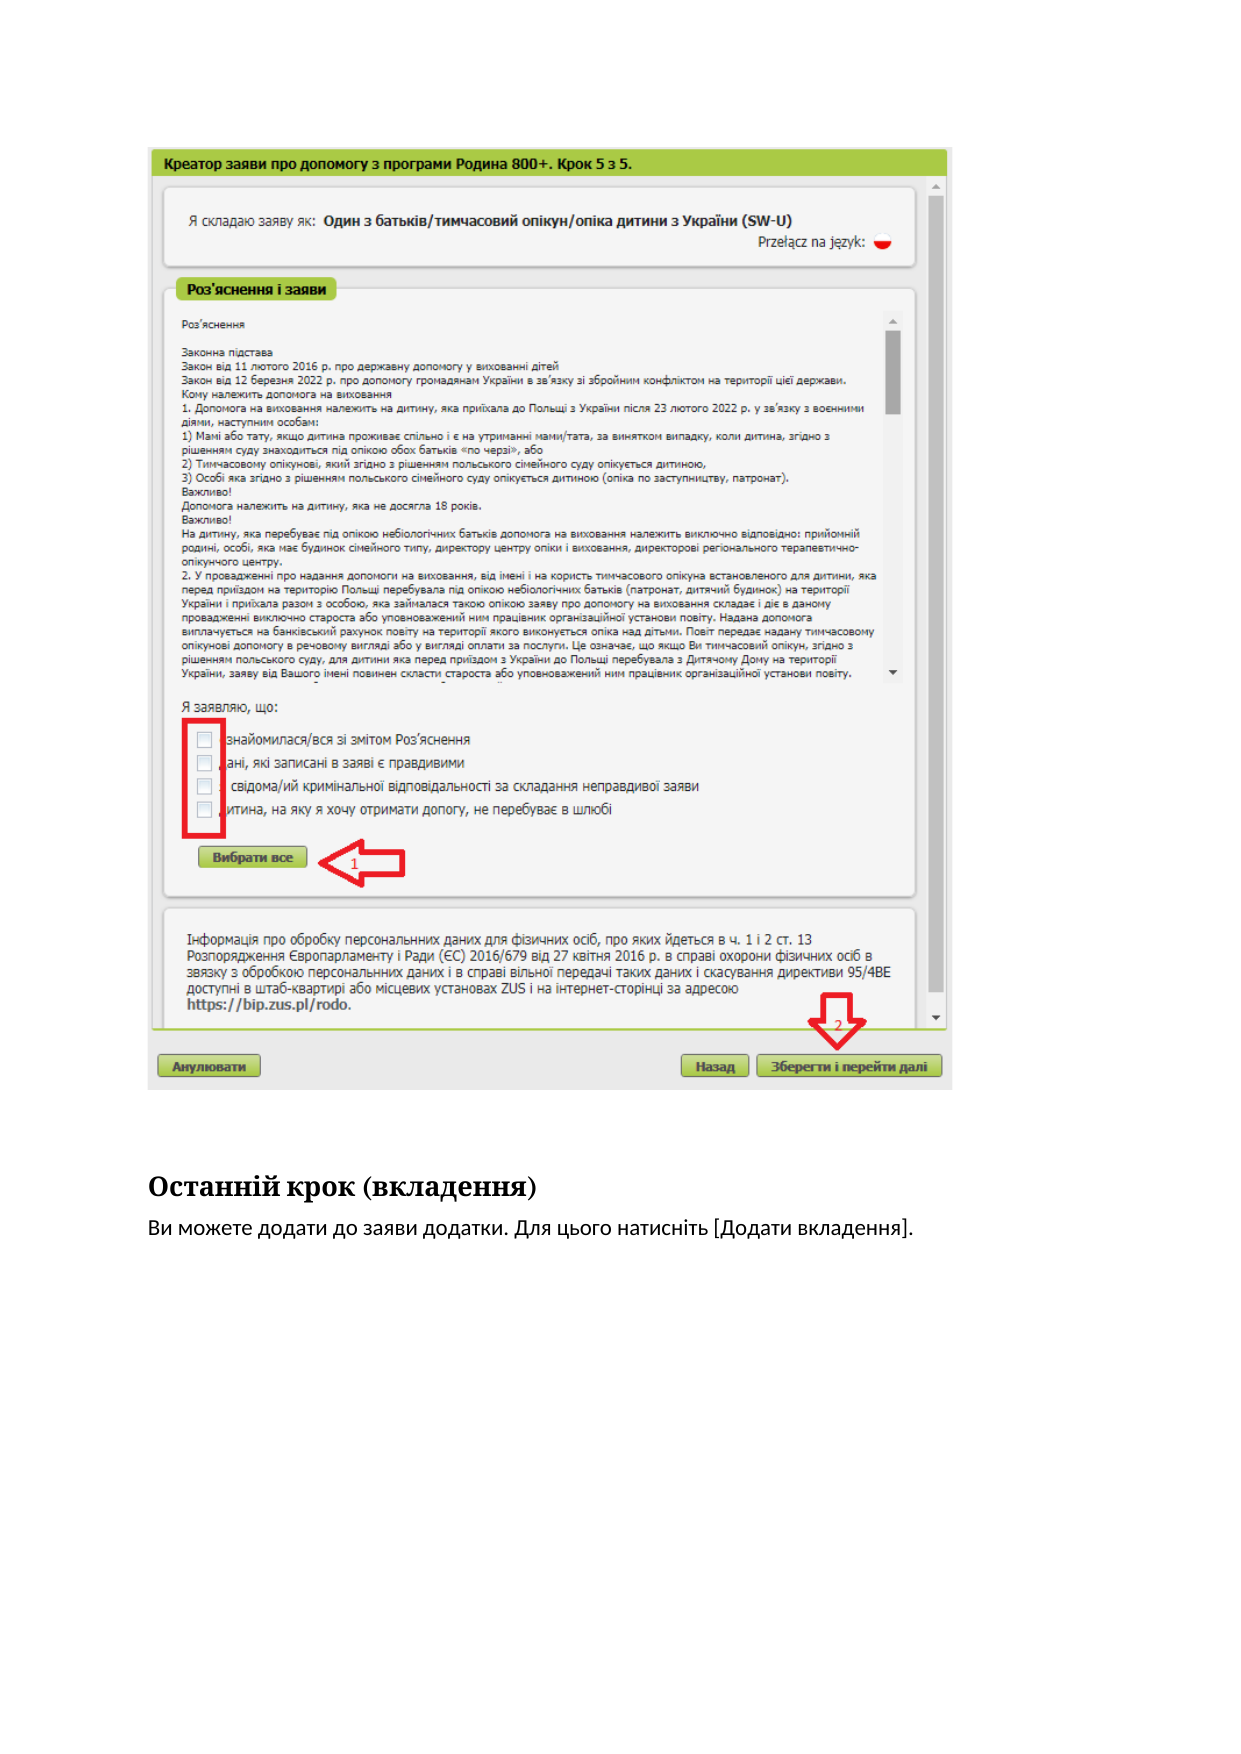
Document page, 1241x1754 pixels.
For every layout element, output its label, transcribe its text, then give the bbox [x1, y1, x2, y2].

subtitle Останній крок (вкладення) [148, 1172, 1093, 1203]
text Ви можете додати до заяви додатки. Для цього натисніть [Додати вкладення]. [148, 1213, 1093, 1242]
picture [147, 147, 953, 1090]
